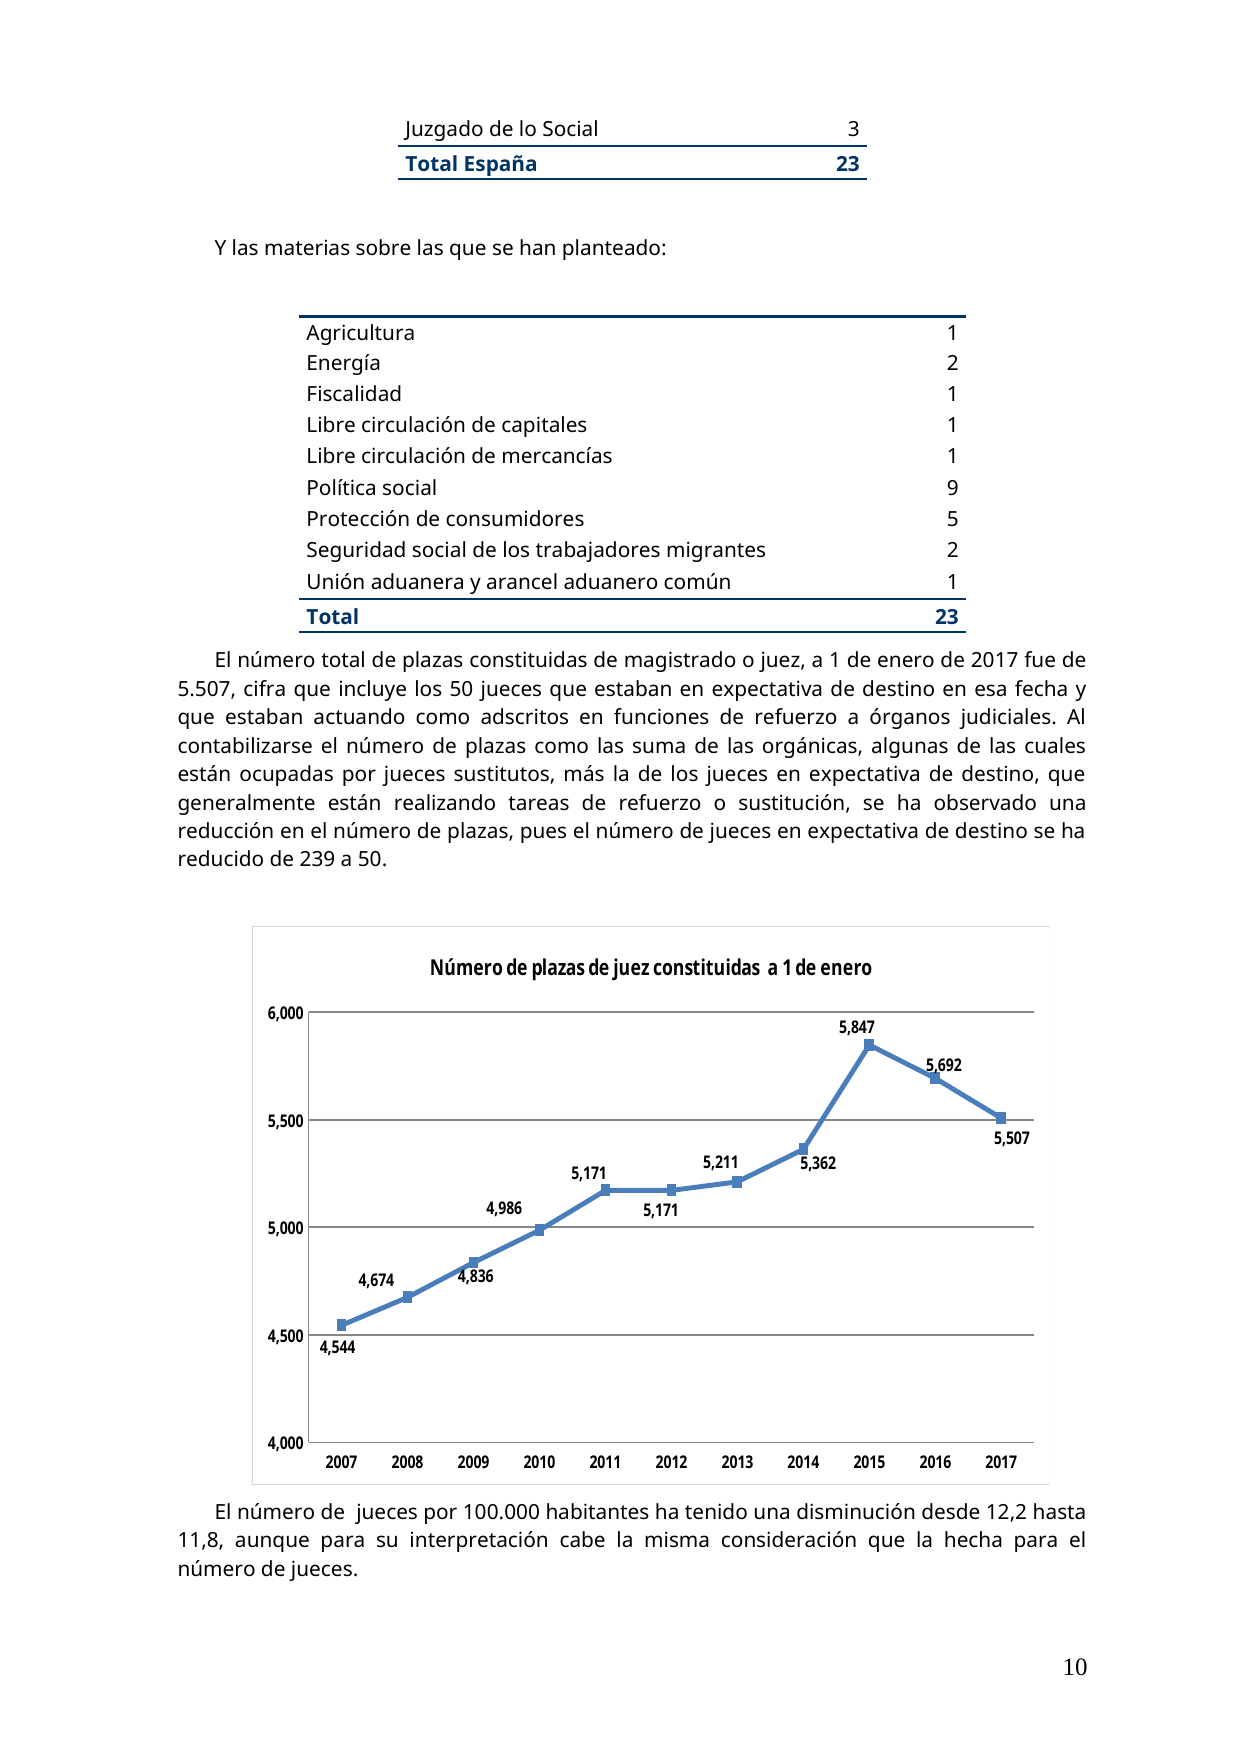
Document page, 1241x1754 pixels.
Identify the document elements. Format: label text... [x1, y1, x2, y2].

table_header Agricultura [299, 318, 841, 347]
table_cell 1 [841, 565, 966, 598]
table_cell 1 [841, 409, 966, 440]
table_cell 3 [742, 112, 867, 145]
table_header 1 [841, 318, 966, 347]
table_cell 1 [841, 440, 966, 472]
table_cell Libre circulación de mercancías [299, 440, 841, 472]
table_cell 2 [841, 347, 966, 378]
text El número de jueces por 100.000 habitantes ha tenido una disminución desde 12,2 hasta 11,8, aunque para su interpretación cabe la misma consideración que la hecha para el número de jueces. [177, 1497, 1087, 1582]
table_cell Juzgado de lo Social [398, 112, 742, 145]
table_cell Unión aduanera y arancel aduanero común [299, 565, 841, 598]
table_cell 23 [841, 600, 966, 631]
table_cell 9 [841, 472, 966, 503]
table_cell Energía [299, 347, 841, 378]
table_cell Política social [299, 472, 841, 503]
table_cell 23 [742, 147, 867, 178]
table_cell Seguridad social de los trabajadores migrantes [299, 534, 841, 565]
table_cell Fiscalidad [299, 378, 841, 409]
table_cell Protección de consumidores [299, 503, 841, 534]
table_cell 2 [841, 534, 966, 565]
table_cell Total [299, 600, 841, 631]
table_cell 5 [841, 503, 966, 534]
text El número total de plazas constituidas de magistrado o juez, a 1 de enero de 2017 fue de 5.507, cifra que incluye los 50 jueces que estaban en expectativa de destino en esa fecha y que estaban actuando como adscritos en funciones de refuerzo a órganos judiciales. Al contabilizarse el número de plazas como las suma de las orgánicas, algunas de las cuales están ocupadas por jueces sustitutos, más la de los jueces en expectativa de destino, que generalmente están realizando tareas de refuerzo o sustitución, se ha observado una reducción en el número de plazas, pues el número de jueces en expectativa de destino se ha reducido de 239 a 50. [177, 646, 1087, 873]
text Y las materias sobre las que se han planteado: [177, 233, 1087, 262]
table_cell Total España [398, 147, 742, 178]
table_cell 1 [841, 378, 966, 409]
table_cell Libre circulación de capitales [299, 409, 841, 440]
